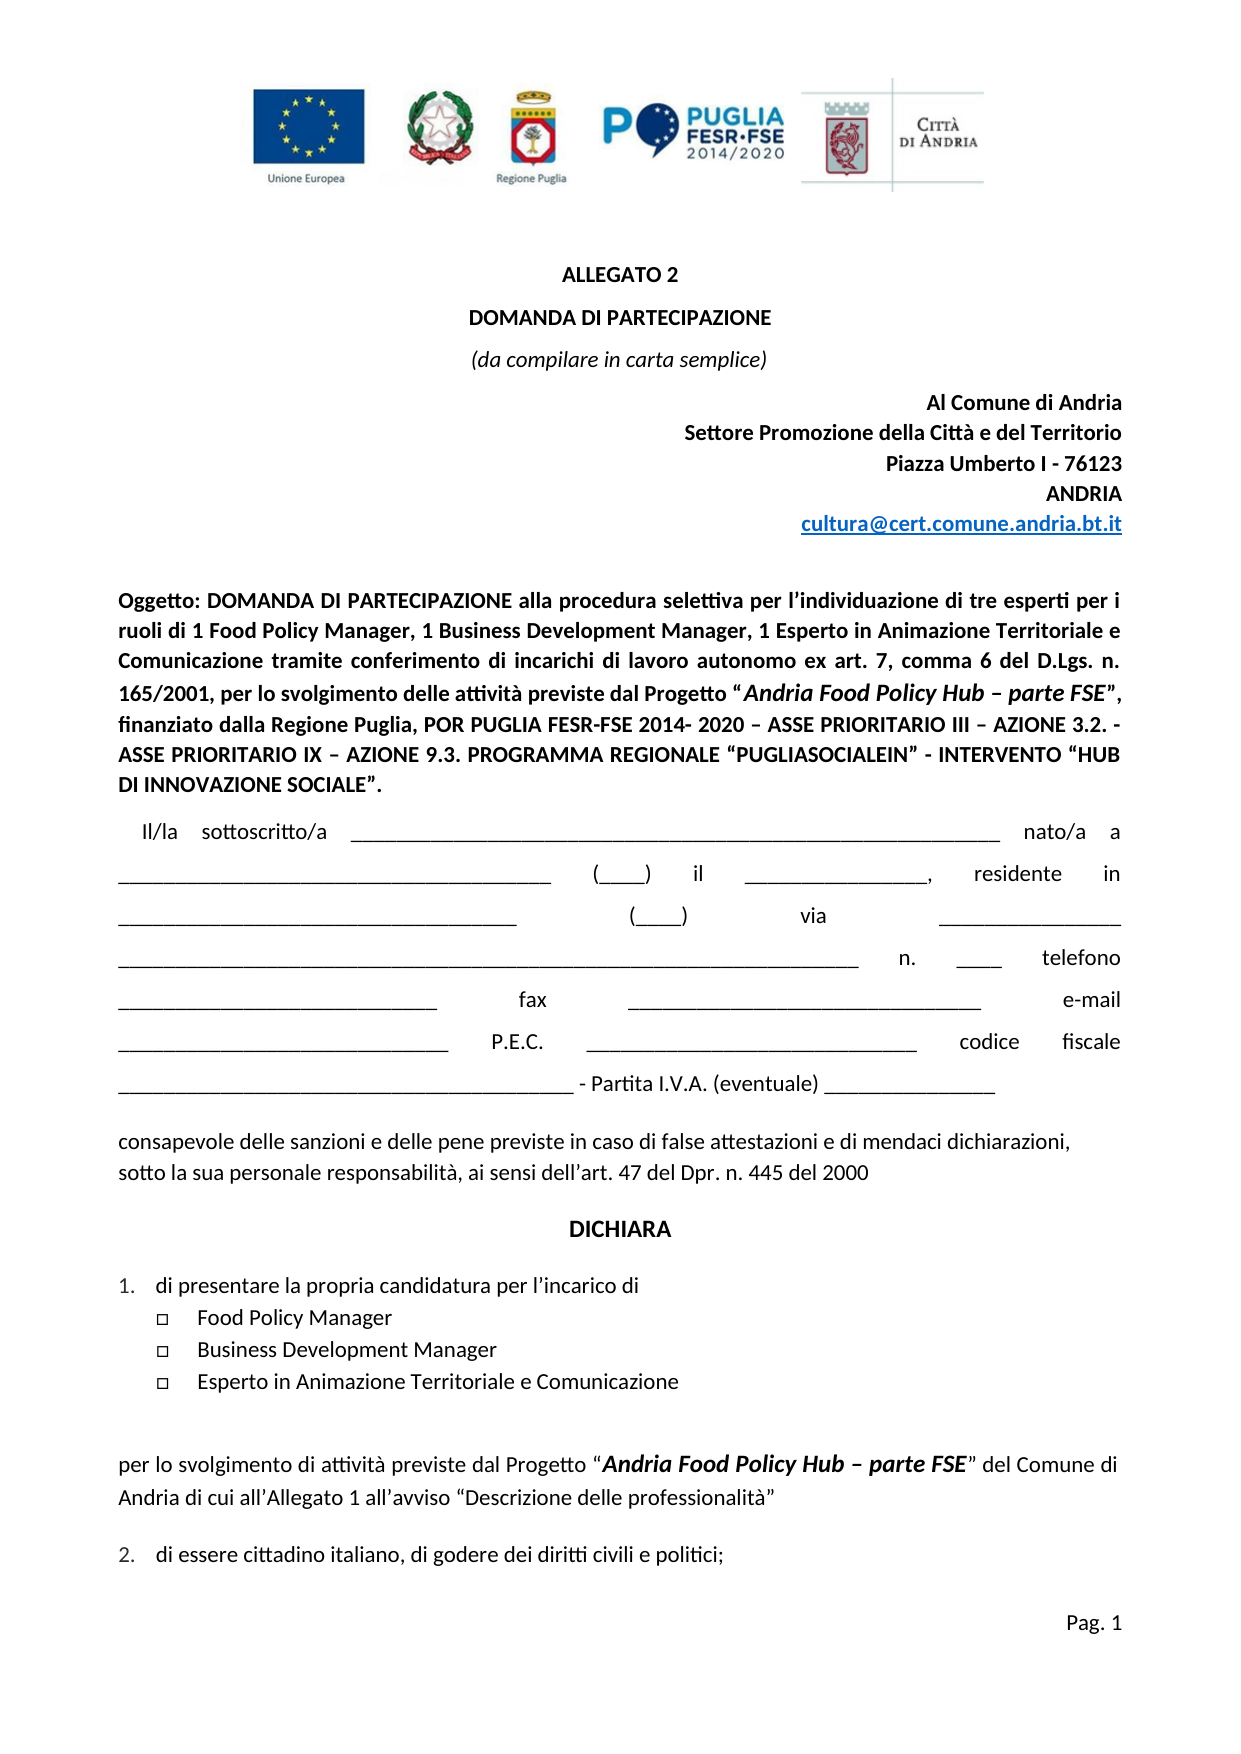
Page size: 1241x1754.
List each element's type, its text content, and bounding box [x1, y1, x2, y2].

text Il/la sottoscritto/a _________________________________________________________ nato/a a ______________________________________ (____) il ________________, residente in ___________________________________ (____) via ________________ _________________________________________________________________ n. ____ telefono ____________________________ fax _______________________________ e-mail _____________________________ P.E.C. _____________________________ codice fiscale ________________________________________ - Partita I.V.A. (eventuale) _______________ [118, 817, 1122, 1097]
text Oggetto: DOMANDA DI PARTECIPAZIONE alla procedura selettiva per l’individuazione di tre esperti per i ruoli di 1 Food Policy Manager, 1 Business Development Manager, 1 Esperto in Animazione Territoriale e Comunicazione tramite conferimento di incarichi di lavoro autonomo ex art. 7, comma 6 del D.Lgs. n. 165/2001, per lo svolgimento delle attività previste dal Progetto “Andria Food Policy Hub – parte FSE”, finanziato dalla Regione Puglia, POR PUGLIA FESR-FSE 2014- 2020 – ASSE PRIORITARIO III – AZIONE 3.2. - ASSE PRIORITARIO IX – AZIONE 9.3. PROGRAMMA REGIONALE “PUGLIASOCIALEIN” - INTERVENTO “HUB DI INNOVAZIONE SOCIALE”. [118, 586, 1122, 798]
text per lo svolgimento di attività previste dal Progetto “Andria Food Policy Hub – parte FSE” del Comune di Andria di cui all’Allegato 1 all’avviso “Descrizione delle professionalità” [118, 1448, 1118, 1511]
text Settore Promozione della Città e del Territorio [118, 418, 1122, 446]
text consapevole delle sanzioni e delle pene previste in caso di false attestazioni e di mendaci dichiarazioni, sotto la sua personale responsabilità, ai sensi dell’art. 47 del Dpr. n. 445 del 2000 [118, 1127, 1122, 1186]
text ANDRIA [118, 479, 1122, 507]
list di essere cittadino italiano, di godere dei diritti civili e politici; [118, 1540, 1118, 1568]
picture [800, 78, 984, 192]
text ALLEGATO 2 [118, 260, 1122, 288]
text Piazza Umberto I - 76123 [118, 449, 1122, 477]
list □ Food Policy Manager [155, 1303, 1122, 1331]
text Al Comune di Andria [118, 388, 1122, 416]
picture [240, 83, 785, 187]
list □ Business Development Manager [156, 1335, 1122, 1363]
text (da compilare in carta semplice) [118, 346, 1122, 373]
text DOMANDA DI PARTECIPAZIONE [118, 303, 1122, 331]
list □ Esperto in Animazione Territoriale e Comunicazione [156, 1367, 1122, 1395]
text DICHIARA [118, 1213, 1122, 1243]
text cultura@cert.comune.andria.bt.it [118, 509, 1122, 537]
list di presentare la propria candidatura per l’incarico di [118, 1271, 1118, 1299]
